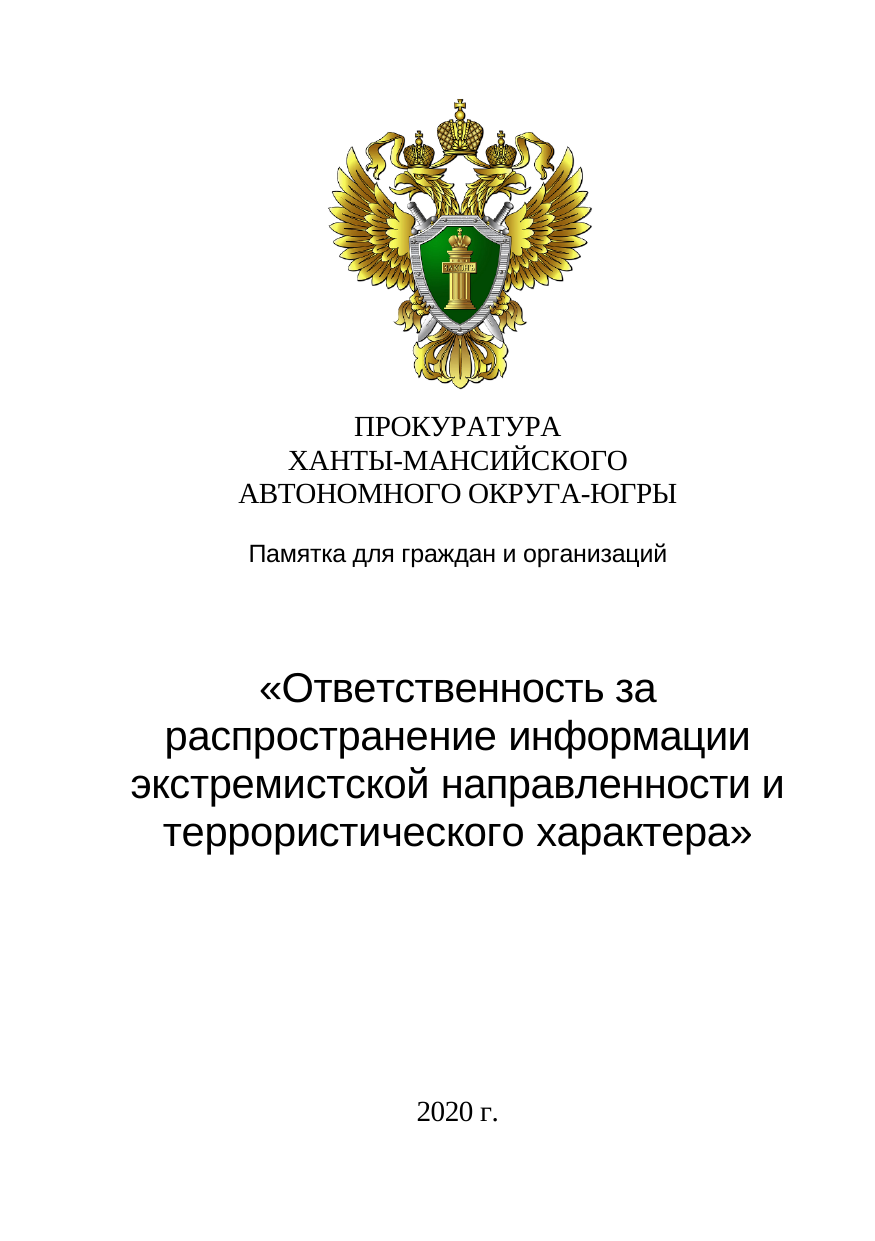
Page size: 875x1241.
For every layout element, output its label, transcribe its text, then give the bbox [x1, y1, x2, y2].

text ХАНТЫ-МАНСИЙСКОГО [103, 443, 812, 476]
text «Ответственность за распространение информации [103, 663, 812, 759]
picture [303, 78, 635, 396]
text 2020 г. [103, 1094, 812, 1128]
text ПРОКУРАТУРА [103, 409, 812, 443]
text экстремистской направленности и [103, 759, 812, 807]
text АВТОНОМНОГО ОКРУГА-ЮГРЫ [103, 476, 812, 510]
text террористического характера» [103, 807, 812, 855]
text Памятка для граждан и организаций [103, 539, 812, 567]
